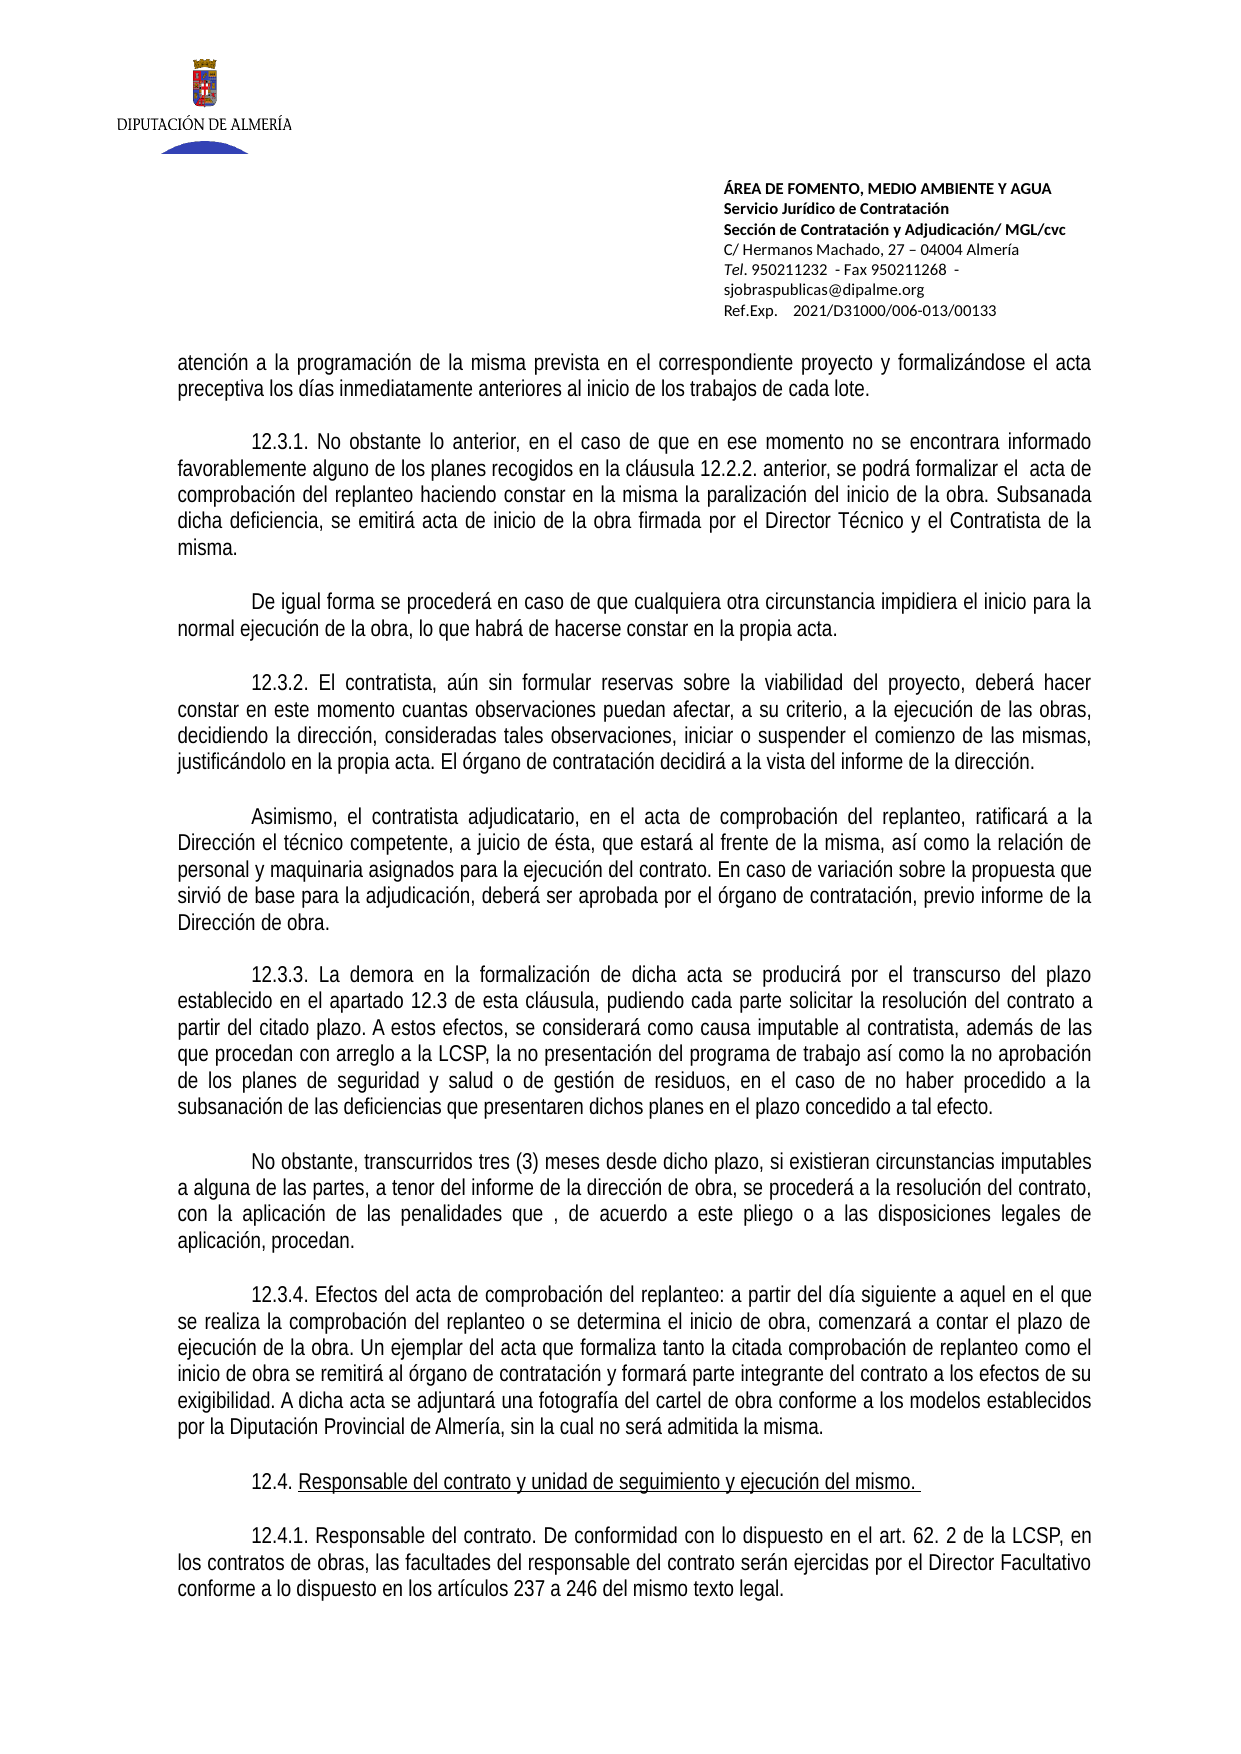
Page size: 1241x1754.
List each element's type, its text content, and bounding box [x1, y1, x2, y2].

text De igual forma se procederá en caso de que cualquiera otra circunstancia impidiera el inicio para la normal ejecución de la obra, lo que habrá de hacerse constar en la propia acta. [177, 588, 1092, 641]
text 12.4.1. Responsable del contrato. De conformidad con lo dispuesto en el art. 62. 2 de la LCSP, en los contratos de obras, las facultades del responsable del contrato serán ejercidas por el Director Facultativo conforme a lo dispuesto en los artículos 237 a 246 del mismo texto legal. [177, 1522, 1092, 1602]
text 12.3.4. Efectos del acta de comprobación del replanteo: a partir del día siguiente a aquel en el que se realiza la comprobación del replanteo o se determina el inicio de obra, comenzará a contar el plazo de ejecución de la obra. Un ejemplar del acta que formaliza tanto la citada comprobación de replanteo como el inicio de obra se remitirá al órgano de contratación y formará parte integrante del contrato a los efectos de su exigibilidad. A dicha acta se adjuntará una fotografía del cartel de obra conforme a los modelos establecidos por la Diputación Provincial de Almería, sin la cual no será admitida la misma. [177, 1281, 1092, 1439]
text Asimismo, el contratista adjudicatario, en el acta de comprobación del replanteo, ratificará a la Dirección el técnico competente, a juicio de ésta, que estará al frente de la misma, así como la relación de personal y maquinaria asignados para la ejecución del contrato. En caso de variación sobre la propuesta que sirvió de base para la adjudicación, deberá ser aprobada por el órgano de contratación, previo informe de la Dirección de obra. [177, 803, 1092, 935]
text No obstante, transcurridos tres (3) meses desde dicho plazo, si existieran circunstancias imputables a alguna de las partes, a tenor del informe de la dirección de obra, se procederá a la resolución del contrato, con la aplicación de las penalidades que , de acuerdo a este pliego o a las disposiciones legales de aplicación, procedan. [177, 1148, 1092, 1253]
text 12.3.1. No obstante lo anterior, en el caso de que en ese momento no se encontrara informado favorablemente alguno de los planes recogidos en la cláusula 12.2.2. anterior, se podrá formalizar el acta de comprobación del replanteo haciendo constar en la misma la paralización del inicio de la obra. Subsanada dicha deficiencia, se emitirá acta de inicio de la obra firmada por el Director Técnico y el Contratista de la misma. [177, 428, 1092, 560]
text 12.4. Responsable del contrato y unidad de seguimiento y ejecución del mismo. [177, 1468, 1092, 1494]
picture [117, 59, 292, 154]
text 12.3.2. El contratista, aún sin formular reservas sobre la viabilidad del proyecto, deberá hacer constar en este momento cuantas observaciones puedan afectar, a su criterio, a la ejecución de las obras, decidiendo la dirección, consideradas tales observaciones, iniciar o suspender el comienzo de las mismas, justificándolo en la propia acta. El órgano de contratación decidirá a la vista del informe de la dirección. [177, 669, 1092, 775]
text 12.3.3. La demora en la formalización de dicha acta se producirá por el transcurso del plazo establecido en el apartado 12.3 de esta cláusula, pudiendo cada parte solicitar la resolución del contrato a partir del citado plazo. A estos efectos, se considerará como causa imputable al contratista, además de las que procedan con arreglo a la LCSP, la no presentación del programa de trabajo así como la no aprobación de los planes de seguridad y salud o de gestión de residuos, en el caso de no haber procedido a la subsanación de las deficiencias que presentaren dichos planes en el plazo concedido a tal efecto. [177, 961, 1092, 1119]
